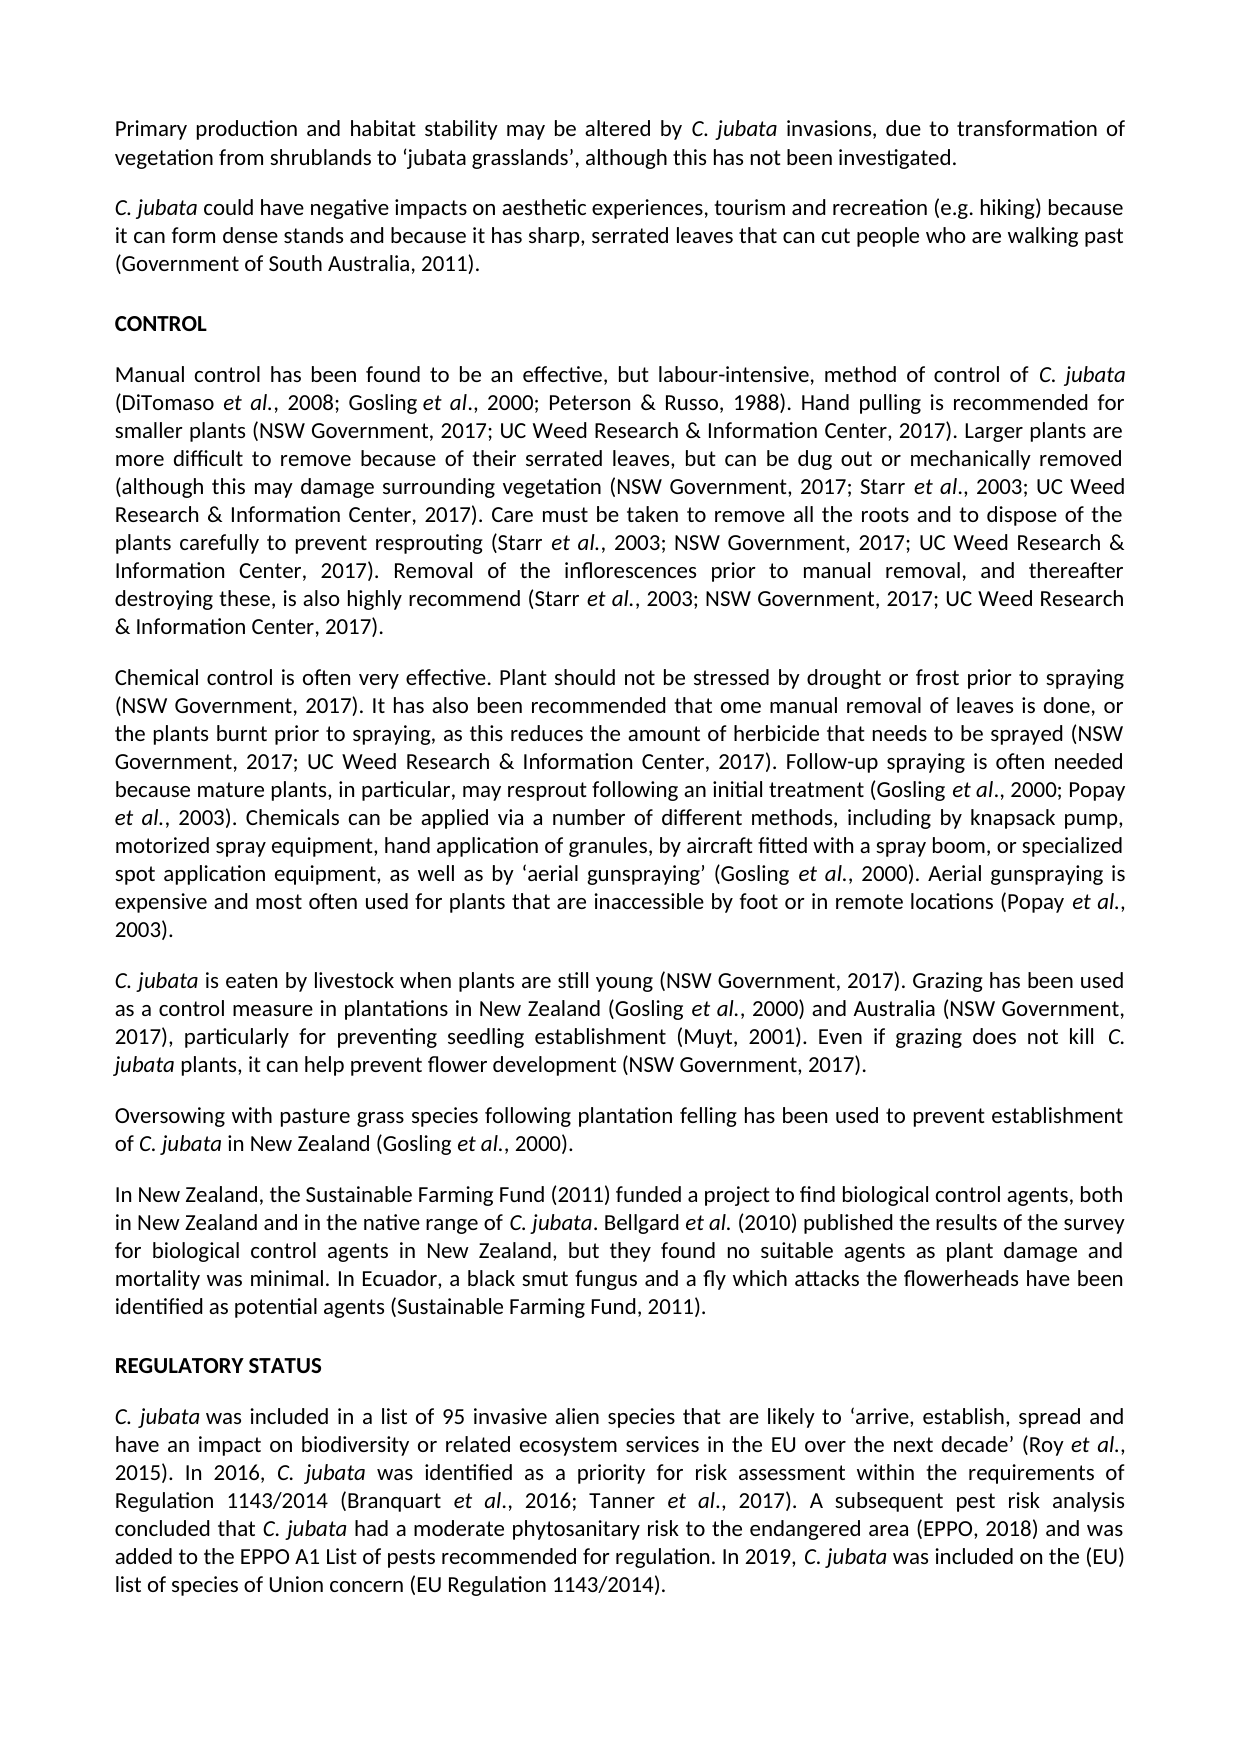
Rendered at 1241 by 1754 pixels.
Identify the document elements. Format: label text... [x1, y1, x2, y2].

text CONTROL [114, 309, 1126, 337]
text Manual control has been found to be an effective, but labour-intensive, method of control of C. jubata (DiTomaso et al., 2008; Gosling et al., 2000; Peterson & Russo, 1988). Hand pulling is recommended for smaller plants (NSW Government, 2017; UC Weed Research & Information Center, 2017). Larger plants are more difficult to remove because of their serrated leaves, but can be dug out or mechanically removed (although this may damage surrounding vegetation (NSW Government, 2017; Starr et al., 2003; UC Weed Research & Information Center, 2017). Care must be taken to remove all the roots and to dispose of the plants carefully to prevent resprouting (Starr et al., 2003; NSW Government, 2017; UC Weed Research & Information Center, 2017). Removal of the inflorescences prior to manual removal, and thereafter destroying these, is also highly recommend (Starr et al., 2003; NSW Government, 2017; UC Weed Research & Information Center, 2017). [114, 360, 1126, 640]
text C. jubata could have negative impacts on aesthetic experiences, tourism and recreation (e.g. hiking) because it can form dense stands and because it has sharp, serrated leaves that can cut people who are walking past (Government of South Australia, 2011). [114, 193, 1126, 278]
text C. jubata was included in a list of 95 invasive alien species that are likely to ‘arrive, establish, spread and have an impact on biodiversity or related ecosystem services in the EU over the next decade’ (Roy et al., 2015). In 2016, C. jubata was identified as a priority for risk assessment within the requirements of Regulation 1143/2014 (Branquart et al., 2016; Tanner et al., 2017). A subsequent pest risk analysis concluded that C. jubata had a moderate phytosanitary risk to the endangered area (EPPO, 2018) and was added to the EPPO A1 List of pests recommended for regulation. In 2019, C. jubata was included on the (EU) list of species of Union concern (EU Regulation 1143/2014). [114, 1402, 1126, 1598]
text Oversowing with pasture grass species following plantation felling has been used to prevent establishment of C. jubata in New Zealand (Gosling et al., 2000). [114, 1101, 1126, 1157]
text In New Zealand, the Sustainable Farming Fund (2011) funded a project to find biological control agents, both in New Zealand and in the native range of C. jubata. Bellgard et al. (2010) published the results of the survey for biological control agents in New Zealand, but they found no suitable agents as plant damage and mortality was minimal. In Ecuador, a black smut fungus and a fly which attacks the flowerheads have been identified as potential agents (Sustainable Farming Fund, 2011). [114, 1180, 1126, 1320]
text REGULATORY STATUS [114, 1351, 1126, 1379]
text Primary production and habitat stability may be altered by C. jubata invasions, due to transformation of vegetation from shrublands to ‘jubata grasslands’, although this has not been investigated. [114, 114, 1126, 171]
text C. jubata is eaten by livestock when plants are still young (NSW Government, 2017). Grazing has been used as a control measure in plantations in New Zealand (Gosling et al., 2000) and Australia (NSW Government, 2017), particularly for preventing seedling establishment (Muyt, 2001). Even if grazing does not kill C. jubata plants, it can help prevent flower development (NSW Government, 2017). [114, 966, 1126, 1078]
text Chemical control is often very effective. Plant should not be stressed by drought or frost prior to spraying (NSW Government, 2017). It has also been recommended that ome manual removal of leaves is done, or the plants burnt prior to spraying, as this reduces the amount of herbicide that needs to be sprayed (NSW Government, 2017; UC Weed Research & Information Center, 2017). Follow-up spraying is often needed because mature plants, in particular, may resprout following an initial treatment (Gosling et al., 2000; Popay et al., 2003). Chemicals can be applied via a number of different methods, including by knapsack pump, motorized spray equipment, hand application of granules, by aircraft fitted with a spray boom, or specialized spot application equipment, as well as by ‘aerial gunspraying’ (Gosling et al., 2000). Aerial gunspraying is expensive and most often used for plants that are inaccessible by foot or in remote locations (Popay et al., 2003). [114, 663, 1126, 943]
